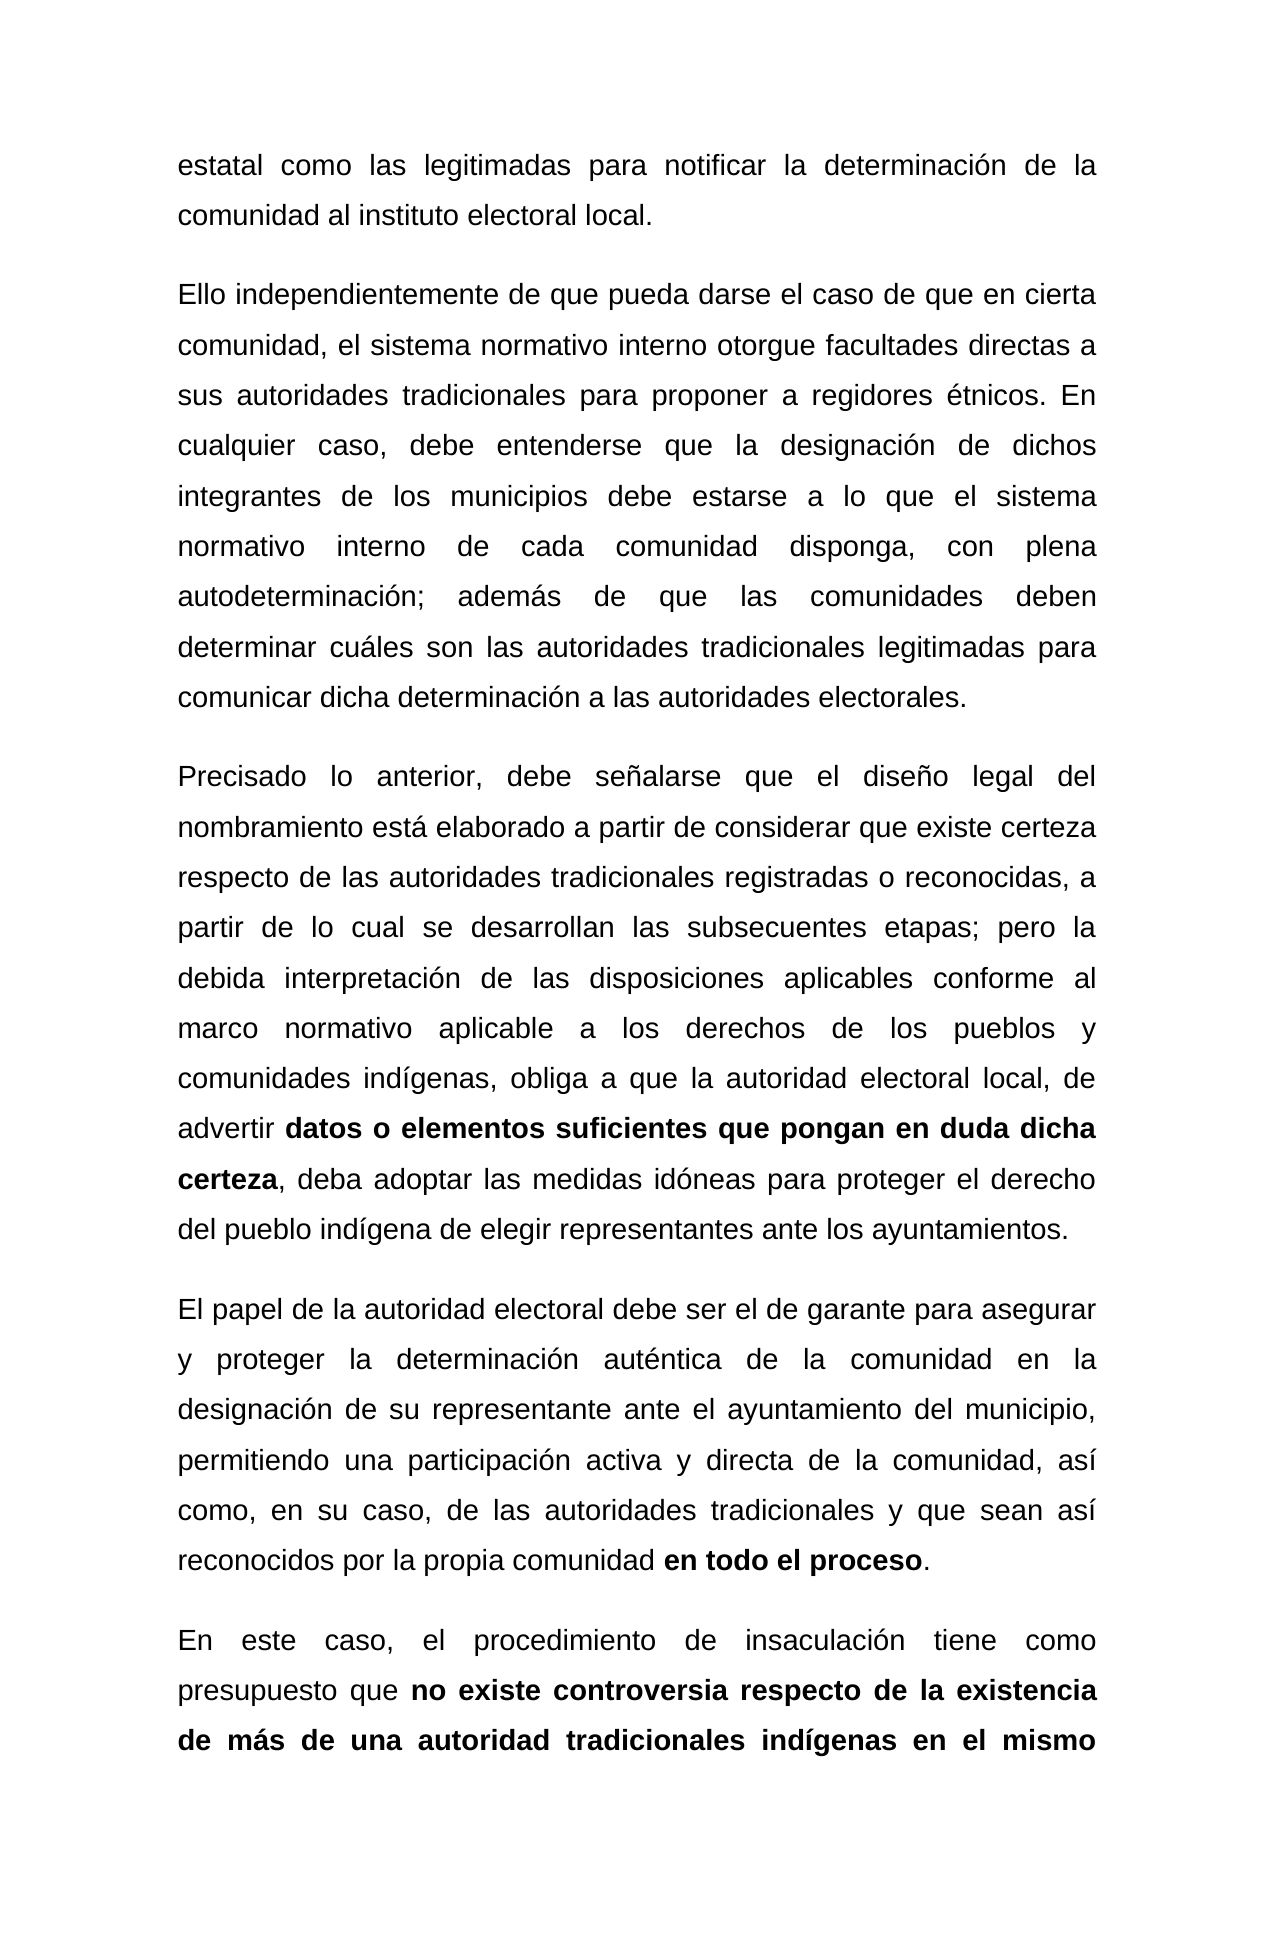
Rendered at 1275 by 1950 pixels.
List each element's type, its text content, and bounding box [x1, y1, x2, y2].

text El papel de la autoridad electoral debe ser el de garante para asegurar y proteger la determinación auténtica de la comunidad en la designación de su representante ante el ayuntamiento del municipio, permitiendo una participación activa y directa de la comunidad, así como, en su caso, de las autoridades tradicionales y que sean así reconocidos por la propia comunidad en todo el proceso. [177, 1292, 1098, 1577]
text Ello independientemente de que pueda darse el caso de que en cierta comunidad, el sistema normativo interno otorgue facultades directas a sus autoridades tradicionales para proponer a regidores étnicos. En cualquier caso, debe entenderse que la designación de dichos integrantes de los municipios debe estarse a lo que el sistema normativo interno de cada comunidad disponga, con plena autodeterminación; además de que las comunidades deben determinar cuáles son las autoridades tradicionales legitimadas para comunicar dicha determinación a las autoridades electorales. [177, 277, 1098, 713]
text Precisado lo anterior, debe señalarse que el diseño legal del nombramiento está elaborado a partir de considerar que existe certeza respecto de las autoridades tradicionales registradas o reconocidas, a partir de lo cual se desarrollan las subsecuentes etapas; pero la debida interpretación de las disposiciones aplicables conforme al marco normativo aplicable a los derechos de los pueblos y comunidades indígenas, obliga a que la autoridad electoral local, de advertir datos o elementos suficientes que pongan en duda dicha certeza, deba adoptar las medidas idóneas para proteger el derecho del pueblo indígena de elegir representantes ante los ayuntamientos. [177, 759, 1098, 1246]
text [177, 1623, 1098, 1757]
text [177, 148, 1098, 231]
